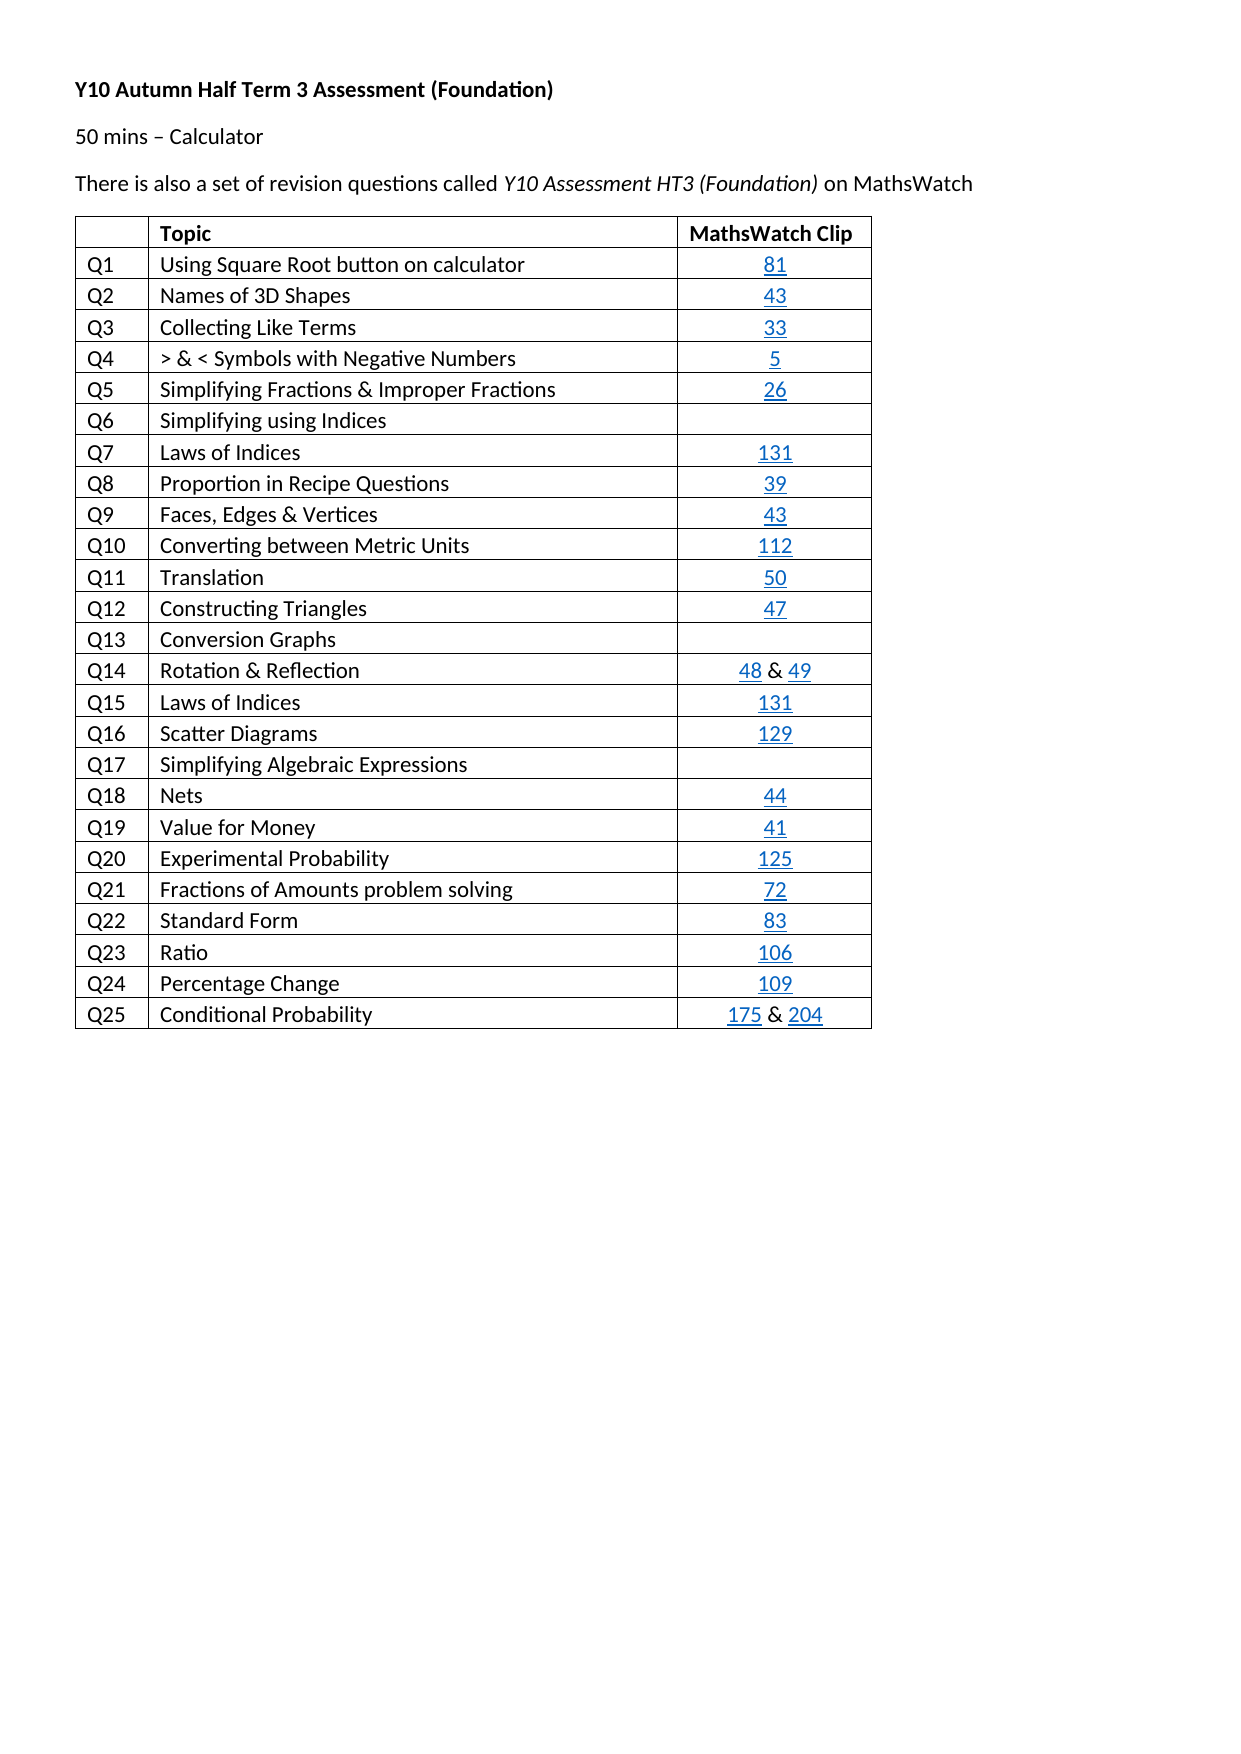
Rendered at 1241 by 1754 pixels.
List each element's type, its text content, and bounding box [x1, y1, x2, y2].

table_cell 125 [678, 842, 871, 872]
table_cell 131 [678, 685, 871, 716]
table_cell Q23 [76, 935, 148, 966]
table_cell 39 [678, 467, 871, 497]
table_cell Simplifying Algebraic Expressions [149, 748, 677, 778]
table_cell Conditional Probability [149, 998, 677, 1028]
table_cell 50 [678, 560, 871, 591]
table_cell Q13 [76, 623, 148, 653]
table_cell Percentage Change [149, 967, 677, 997]
table_cell 131 [678, 435, 871, 466]
table_cell Q19 [76, 810, 148, 841]
table_cell [678, 623, 871, 653]
table_cell Proportion in Recipe Questions [149, 467, 677, 497]
table_cell Faces, Edges & Vertices [149, 498, 677, 528]
table_cell Simplifying using Indices [149, 404, 677, 434]
table_cell Q10 [76, 529, 148, 559]
table_cell Nets [149, 779, 677, 809]
table_cell Laws of Indices [149, 685, 677, 716]
table_cell Q3 [76, 310, 148, 341]
table_cell Q17 [76, 748, 148, 778]
table_cell Translation [149, 560, 677, 591]
table_cell Fractions of Amounts problem solving [149, 873, 677, 903]
table_cell Conversion Graphs [149, 623, 677, 653]
table_cell 43 [678, 279, 871, 309]
table_cell Q11 [76, 560, 148, 591]
table_cell Q5 [76, 373, 148, 403]
table_cell Q15 [76, 685, 148, 716]
table_cell Q20 [76, 842, 148, 872]
table_header Topic [149, 217, 677, 247]
table_cell 48 & 49 [678, 654, 871, 684]
table_cell Standard Form [149, 904, 677, 934]
table_cell Q25 [76, 998, 148, 1028]
table_cell 175 & 204 [678, 998, 871, 1028]
table_cell Scatter Diagrams [149, 717, 677, 747]
table_cell Q22 [76, 904, 148, 934]
text 50 mins – Calculator [75, 122, 1165, 150]
table_cell 26 [678, 373, 871, 403]
table_cell 106 [678, 935, 871, 966]
table_cell Experimental Probability [149, 842, 677, 872]
table_cell Converting between Metric Units [149, 529, 677, 559]
table_cell 129 [678, 717, 871, 747]
text Y10 Autumn Half Term 3 Assessment (Foundation) [75, 75, 1165, 103]
table_cell Ratio [149, 935, 677, 966]
table_cell Q2 [76, 279, 148, 309]
table_cell Collecting Like Terms [149, 310, 677, 341]
table_cell Q8 [76, 467, 148, 497]
table_cell 47 [678, 592, 871, 622]
table_cell Rotation & Reflection [149, 654, 677, 684]
table_cell 81 [678, 248, 871, 278]
table_cell 83 [678, 904, 871, 934]
table_cell Laws of Indices [149, 435, 677, 466]
table_header [76, 217, 148, 247]
table_cell 41 [678, 810, 871, 841]
table_cell Constructing Triangles [149, 592, 677, 622]
table_cell [678, 404, 871, 434]
text There is also a set of revision questions called Y10 Assessment HT3 (Foundation) on MathsWatch [75, 169, 1165, 197]
table_cell Q6 [76, 404, 148, 434]
table_cell Q12 [76, 592, 148, 622]
table_cell [678, 748, 871, 778]
table_cell Q9 [76, 498, 148, 528]
table_cell Q16 [76, 717, 148, 747]
table_cell Value for Money [149, 810, 677, 841]
table_cell 109 [678, 967, 871, 997]
table_cell 72 [678, 873, 871, 903]
table_cell Q4 [76, 342, 148, 372]
table_cell Q18 [76, 779, 148, 809]
table_cell Q24 [76, 967, 148, 997]
table_cell 112 [678, 529, 871, 559]
table_cell 5 [678, 342, 871, 372]
table_cell Names of 3D Shapes [149, 279, 677, 309]
table_cell 43 [678, 498, 871, 528]
table_cell > & < Symbols with Negative Numbers [149, 342, 677, 372]
table_header MathsWatch Clip [678, 217, 871, 247]
table_cell Simplifying Fractions & Improper Fractions [149, 373, 677, 403]
table_cell Q1 [76, 248, 148, 278]
table_cell 44 [678, 779, 871, 809]
table_cell Using Square Root button on calculator [149, 248, 677, 278]
table_cell 33 [678, 310, 871, 341]
table_cell Q21 [76, 873, 148, 903]
table_cell Q7 [76, 435, 148, 466]
table_cell Q14 [76, 654, 148, 684]
